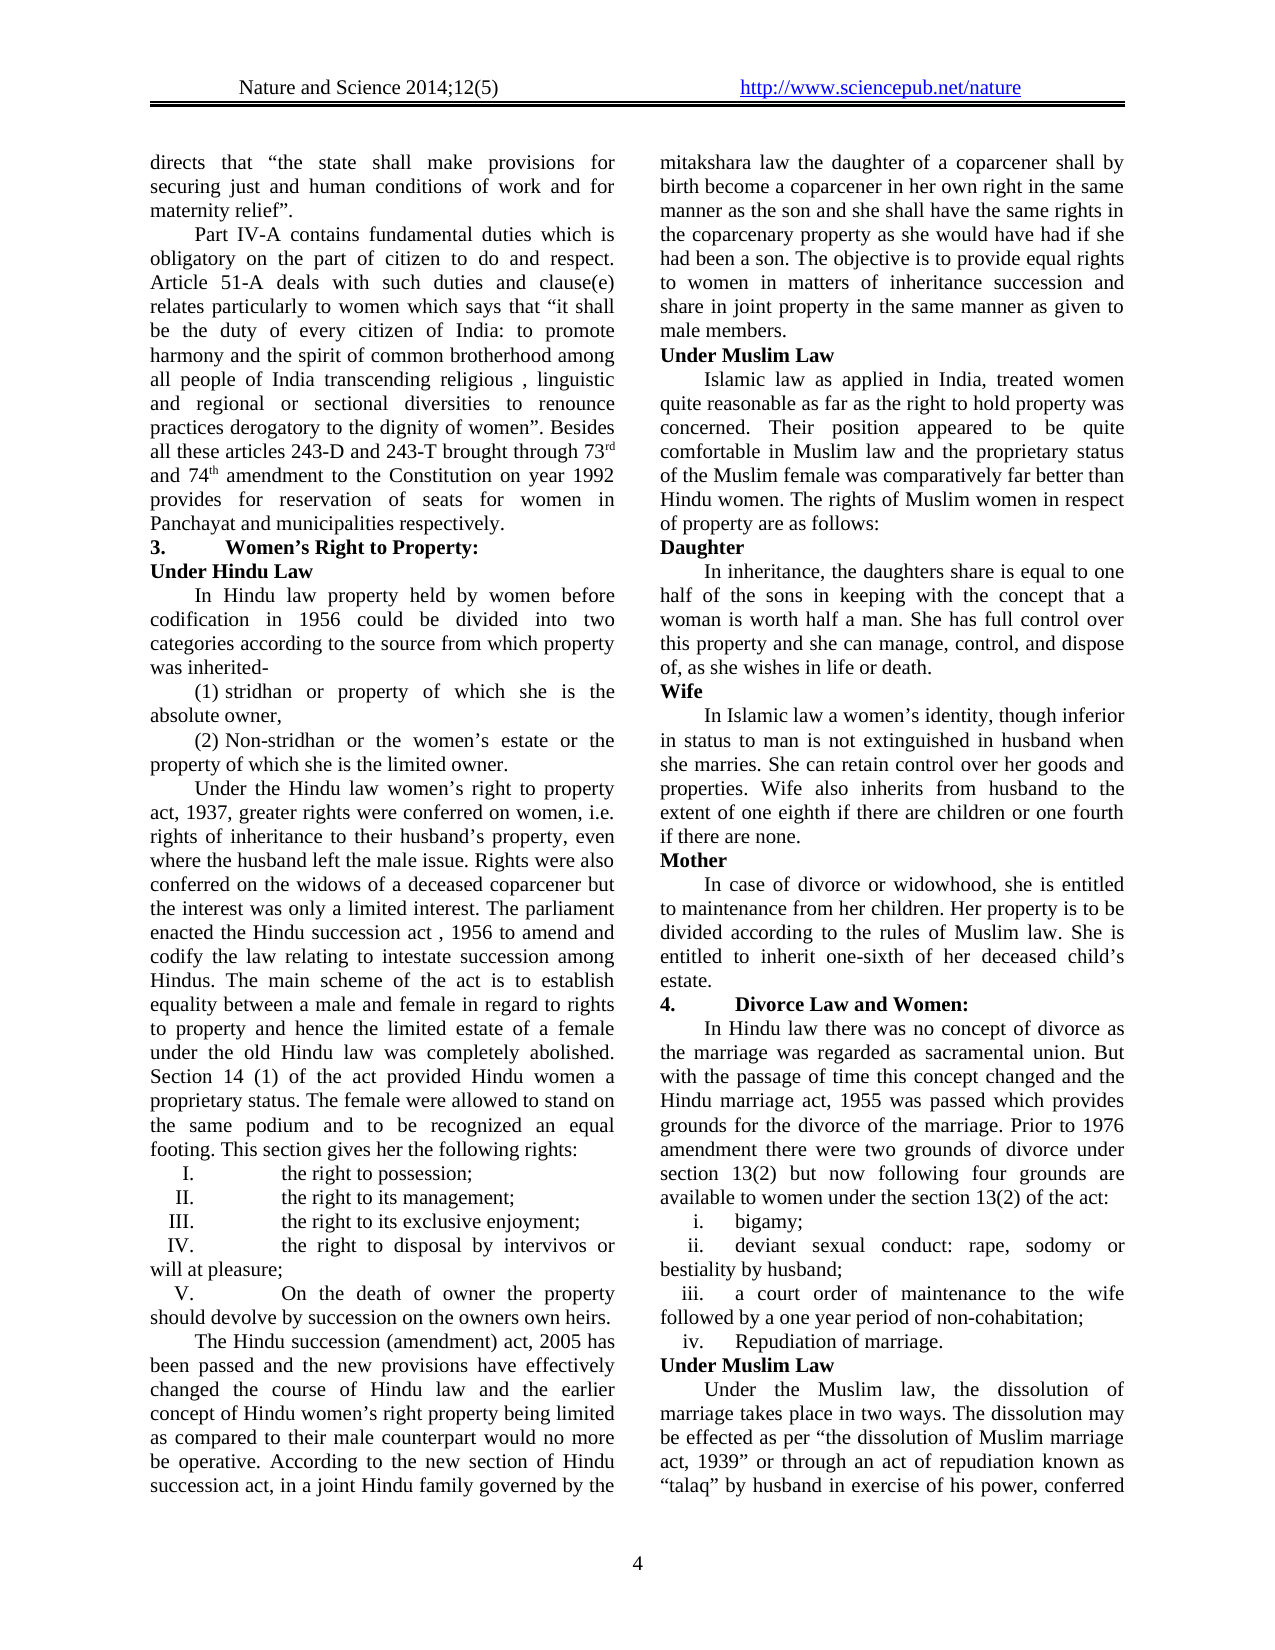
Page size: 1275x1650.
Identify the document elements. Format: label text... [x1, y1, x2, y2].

text In case of divorce or widowhood, she is entitled to maintenance from her children. Her property is to be divided according to the rules of Muslim law. She is entitled to inherit one-sixth of her deceased child’s estate. [660, 872, 1125, 992]
text The Hindu succession (amendment) act, 2005 has been passed and the new provisions have effectively changed the course of Hindu law and the earlier concept of Hindu women’s right property being limited as compared to their male counterpart would no more be operative. According to the new section of Hindu succession act, in a joint Hindu family governed by the mitakshara law the daughter of a coparcener shall by birth become a coparcener in her own right in the same manner as the son and she shall have the same rights in the coparcenary property as she would have had if she had been a son. The objective is to provide equal rights to women in matters of inheritance succession and share in joint property in the same manner as given to male members. [150, 1329, 615, 1497]
text In Hindu law property held by women before codification in 1956 could be divided into two categories according to the source from which property was inherited- [150, 583, 615, 679]
text In Hindu law there was no concept of divorce as the marriage was regarded as sacramental union. But with the passage of time this concept changed and the Hindu marriage act, 1955 was passed which provides grounds for the divorce of the marriage. Prior to 1976 amendment there were two grounds of divorce under section 13(2) but now following four grounds are available to women under the section 13(2) of the act: [660, 1016, 1125, 1209]
list the right to its exclusive enjoyment; [150, 1209, 615, 1233]
text In Islamic law a women’s identity, though inferior in status to man is not extinguished in husband when she marries. She can retain control over her goods and properties. Wife also inherits from husband to the extent of one eighth if there are children or one fourth if there are none. [660, 703, 1125, 848]
list bigamy; [660, 1209, 1125, 1233]
list stridhan or property of which she is the absolute owner, [150, 679, 615, 727]
subtitle Under Muslim Law [660, 342, 1125, 367]
text Islamic law as applied in India, treated women quite reasonable as far as the right to hold property was concerned. Their position appeared to be quite comfortable in Muslim law and the proprietary status of the Muslim female was comparatively far better than Hindu women. The rights of Muslim women in respect of property are as follows: [660, 367, 1125, 535]
text Daughter [660, 535, 1125, 559]
list the right to disposal by intervivos or will at pleasure; [150, 1233, 615, 1281]
text Part IV-A contains fundamental duties which is obligatory on the part of citizen to do and respect. Article 51-A deals with such duties and clause(e) relates particularly to women which says that “it shall be the duty of every citizen of India: to promote harmony and the spirit of common brotherhood among all people of India transcending religious , linguistic and regional or sectional diversities to renounce practices derogatory to the dignity of women”. Besides all these articles 243-D and 243-T brought through 73rd and 74th amendment to the Constitution on year 1992 provides for reservation of seats for women in Panchayat and municipalities respectively. [150, 222, 615, 535]
list Repudiation of marriage. [660, 1329, 1125, 1353]
list On the death of owner the property should devolve by succession on the owners own heirs. [150, 1281, 615, 1329]
text Under the Hindu law women’s right to property act, 1937, greater rights were conferred on women, i.e. rights of inheritance to their husband’s property, even where the husband left the male issue. Rights were also conferred on the widows of a deceased coparcener but the interest was only a limited interest. The parliament enacted the Hindu succession act , 1956 to amend and codify the law relating to intestate succession among Hindus. The main scheme of the act is to establish equality between a male and female in regard to rights to property and hence the limited estate of a female under the old Hindu law was completely abolished. Section 14 (1) of the act provided Hindu women a proprietary status. The female were allowed to stand on the same podium and to be recognized an equal footing. This section gives her the following rights: [150, 776, 615, 1161]
list the right to possession; [150, 1161, 615, 1185]
text Mother [660, 848, 1125, 872]
text Wife [660, 679, 1125, 703]
list Divorce Law and Women: [660, 992, 1125, 1016]
list Non-stridhan or the women’s estate or the property of which she is the limited owner. [150, 727, 615, 776]
text Under Hindu Law [150, 559, 615, 583]
list deviant sexual conduct: rape, sodomy or bestiality by husband; [660, 1233, 1125, 1281]
list the right to its management; [150, 1185, 615, 1209]
list a court order of maintenance to the wife followed by a one year period of non-cohabitation; [660, 1281, 1125, 1329]
subtitle Under Muslim Law [660, 1353, 1125, 1377]
list Women’s Right to Property: [150, 535, 615, 559]
text In inheritance, the daughters share is equal to one half of the sons in keeping with the concept that a woman is worth half a man. She has full control over this property and she can manage, control, and dispose of, as she wishes in life or death. [660, 559, 1125, 679]
text The Hindu succession (amendment) act, 2005 has been passed and the new provisions have effectively changed the course of Hindu law and the earlier concept of Hindu women’s right property being limited as compared to their male counterpart would no more be operative. According to the new section of Hindu succession act, in a joint Hindu family governed by the mitakshara law the daughter of a coparcener shall by birth become a coparcener in her own right in the same manner as the son and she shall have the same rights in the coparcenary property as she would have had if she had been a son. The objective is to provide equal rights to women in matters of inheritance succession and share in joint property in the same manner as given to male members. [660, 150, 1125, 342]
